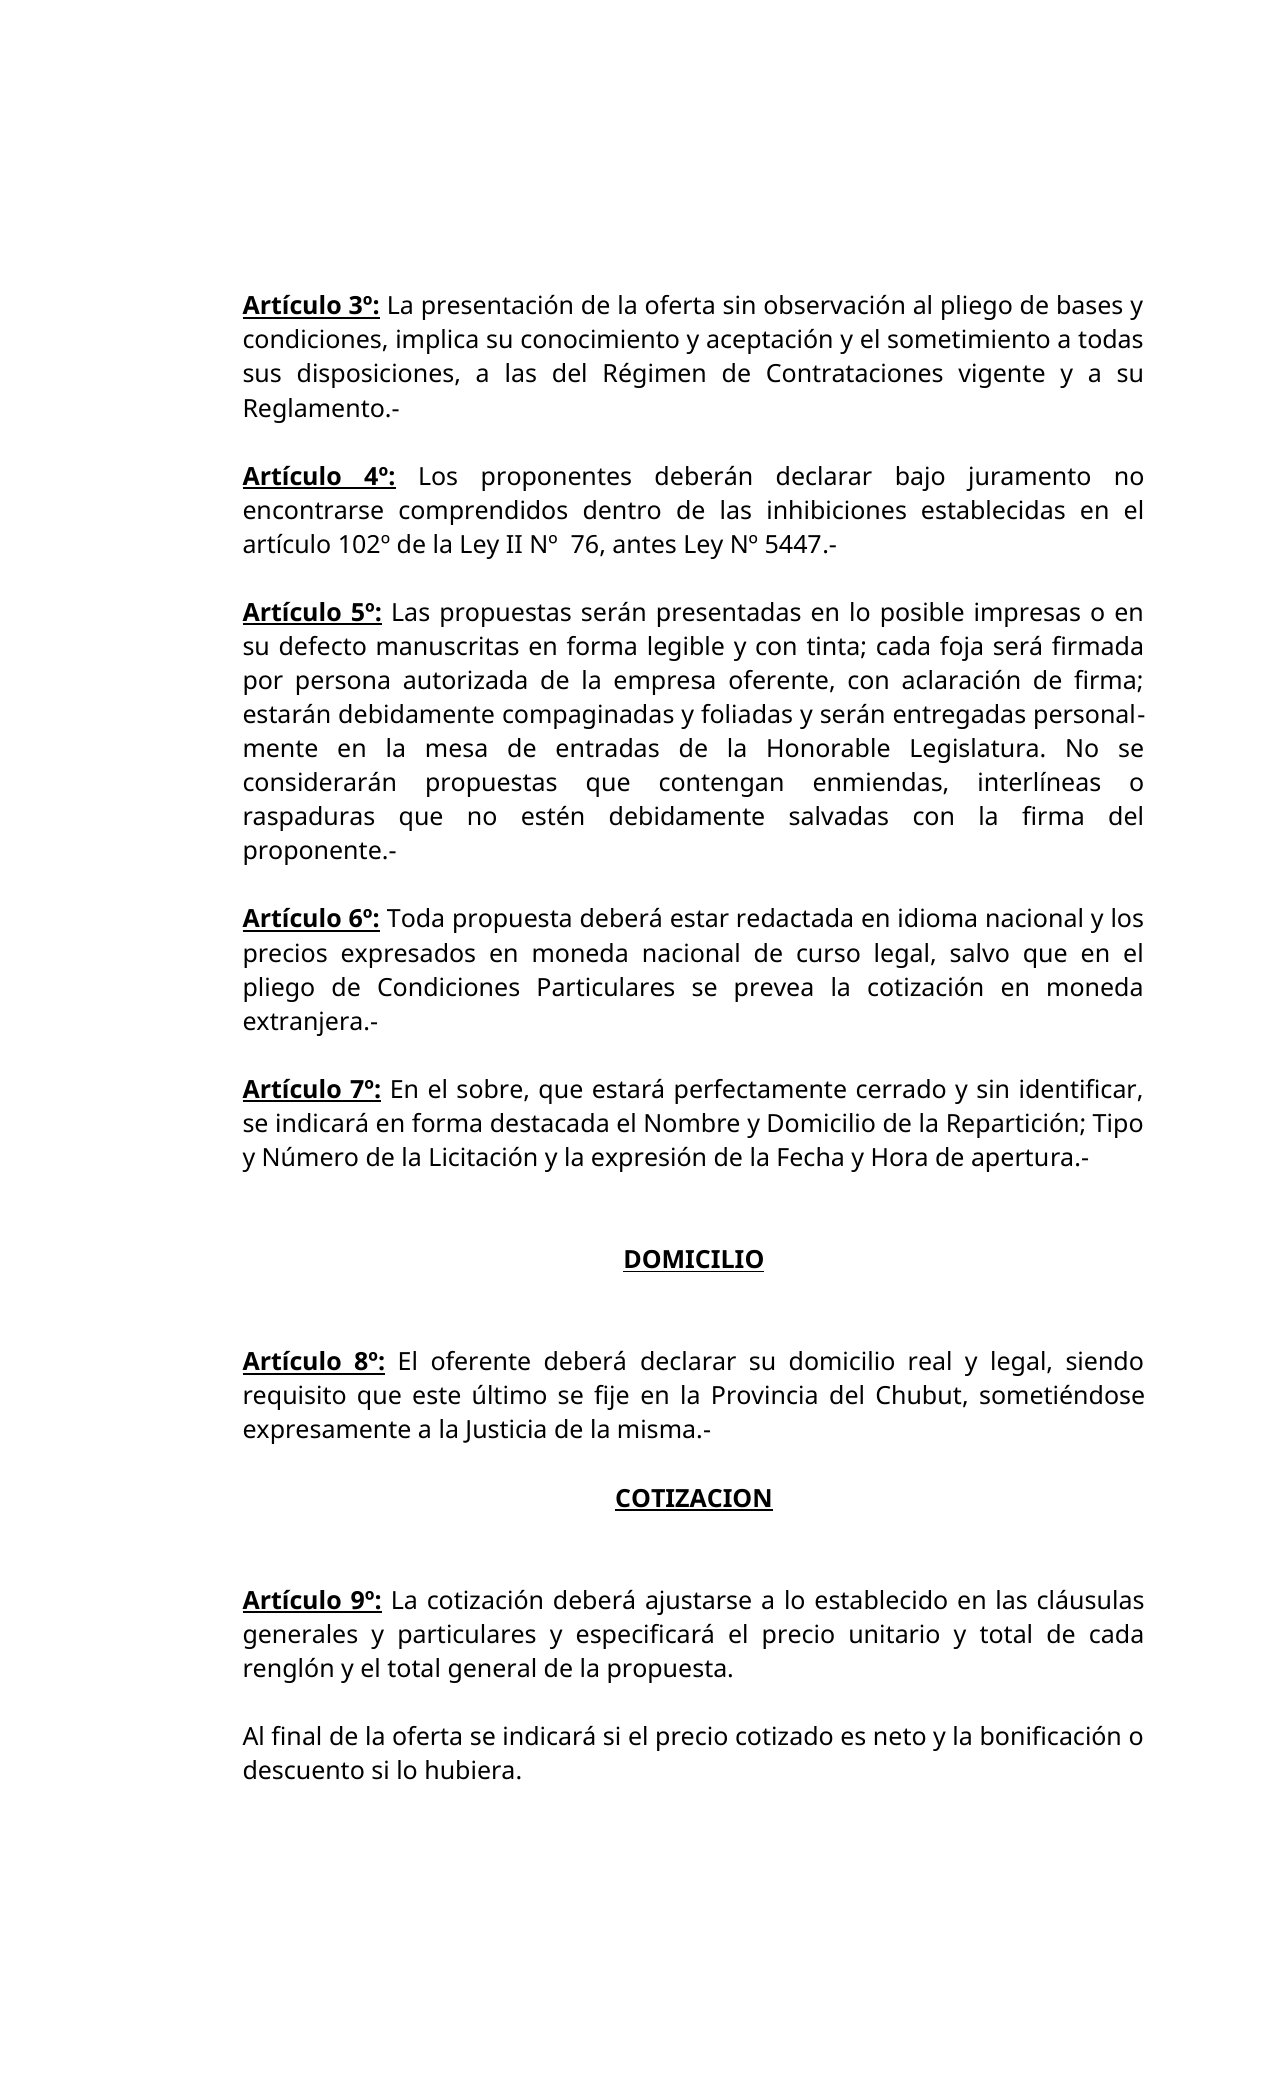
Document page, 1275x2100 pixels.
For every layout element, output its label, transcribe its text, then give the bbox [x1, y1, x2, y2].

text Artículo 3º: La presentación de la oferta sin observación al pliego de bases y condiciones, implica su conocimiento y aceptación y el sometimiento a todas sus disposiciones, a las del Régimen de Contrataciones vigente y a su Reglamento.- [242, 288, 1145, 424]
text Artículo 6º: Toda propuesta deberá estar redactada en idioma nacional y los precios expresados en moneda nacional de curso legal, salvo que en el pliego de Condiciones Particulares se prevea la cotización en moneda extranjera.- [242, 901, 1145, 1037]
text Artículo 5º: Las propuestas serán presentadas en lo posible impresas o en su defecto manuscritas en forma legible y con tinta; cada foja será firmada por persona autorizada de la empresa oferente, con aclaración de firma; estarán debidamente compaginadas y foliadas y serán entregadas personalmente en la mesa de entradas de la Honorable Legislatura. No se considerarán propuestas que contengan enmiendas, interlíneas o raspaduras que no estén debidamente salvadas con la firma del proponente.- [242, 594, 1145, 867]
text Artículo 7º: En el sobre, que estará perfectamente cerrado y sin identificar, se indicará en forma destacada el Nombre y Domicilio de ; Tipo y Número de y la expresión de y Hora de apertura.- [242, 1071, 1145, 1174]
text COTIZACION [242, 1480, 1145, 1514]
text Artículo 9º: La cotización deberá ajustarse a lo establecido en las cláusulas generales y particulares y especificará el precio unitario y total de cada renglón y el total general de la propuesta. [242, 1582, 1145, 1684]
text Artículo 8º: El oferente deberá declarar su domicilio real y legal, siendo requisito que este último se fije en del Chubut, sometiéndose expresamente a de la misma.- [242, 1344, 1145, 1446]
text Artículo 4º: Los proponentes deberán declarar bajo juramento no encontrarse comprendidos dentro de las inhibiciones establecidas en el artículo 102º de Nº 76, antes Ley Nº 5447.- [242, 458, 1145, 561]
text Al final de la oferta se indicará si el precio cotizado es neto y la bonificación o descuento si lo hubiera. [242, 1719, 1145, 1787]
subtitle DOMICILIO [242, 1242, 1145, 1276]
